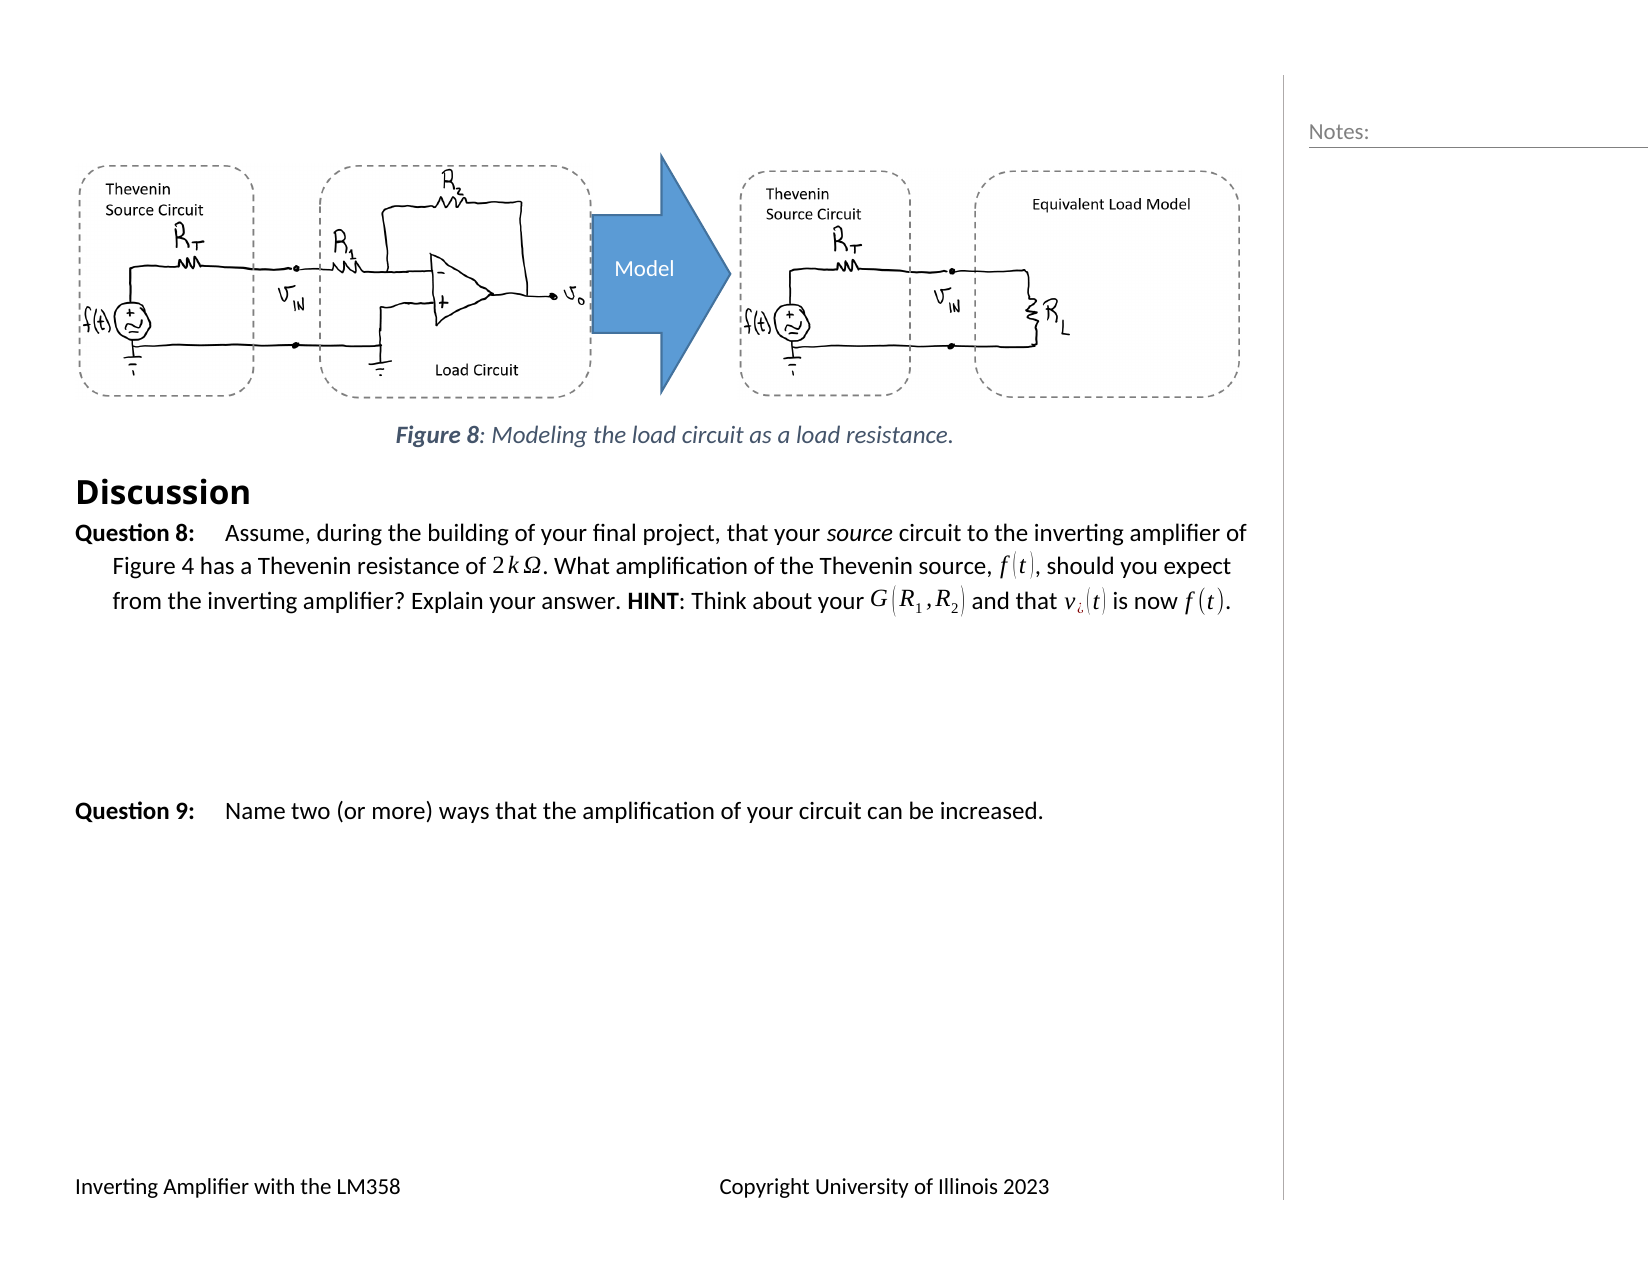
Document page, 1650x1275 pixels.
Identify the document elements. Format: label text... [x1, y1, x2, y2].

text Name two (or more) ways that the amplification of your circuit can be increased. [75, 796, 1275, 826]
text Figure 8: Modeling the load circuit as a load resistance. [75, 419, 1275, 449]
subtitle Discussion [75, 468, 1275, 514]
picture [736, 168, 1242, 400]
text Assume, during the building of your final project, that your source circuit to the inverting amplifier of Figure 4 has a Thevenin resistance of . What amplification of the Thevenin source, , should you expect from the inverting amplifier? Explain your answer. HINT: Think about your and that is now . [75, 517, 1275, 618]
picture [75, 163, 593, 400]
